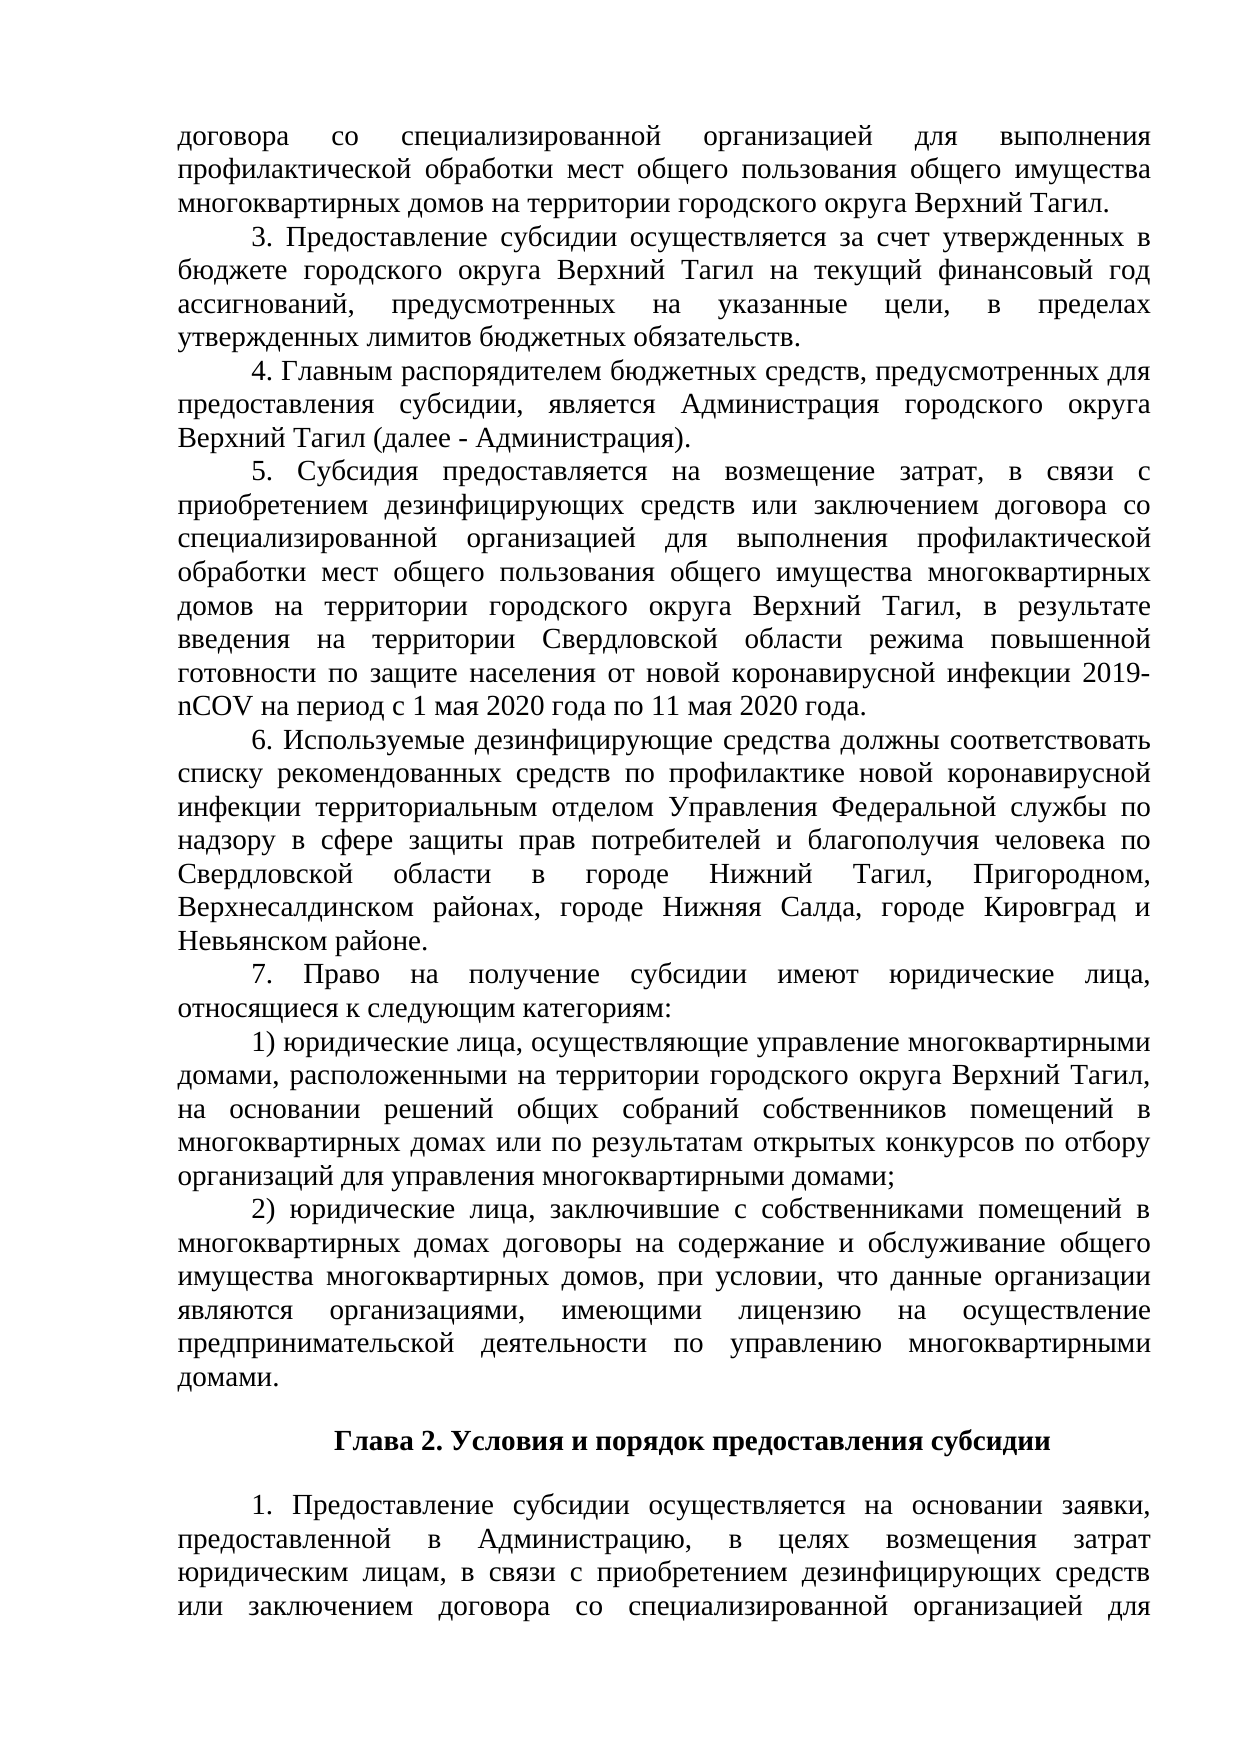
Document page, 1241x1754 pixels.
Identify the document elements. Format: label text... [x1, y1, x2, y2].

text Глава 2. Условия и порядок предоставления субсидии [177, 1423, 1152, 1457]
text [177, 1487, 1152, 1621]
text 5. Субсидия предоставляется на возмещение затрат, в связи с приобретением дезинфицирующих средств или заключением договора со специализированной организацией для выполнения профилактической обработки мест общего пользования общего имущества многоквартирных домов на территории городского округа Верхний Тагил, в результате введения на территории Свердловской области режима повышенной готовности по защите населения от новой коронавирусной инфекции 2019-nCOV на период с 1 мая 2020 года по 11 мая 2020 года. [177, 453, 1152, 722]
text 1) юридические лица, осуществляющие управление многоквартирными домами, расположенными на территории городского округа Верхний Тагил, на основании решений общих собраний собственников помещений в многоквартирных домах или по результатам открытых конкурсов по отбору организаций для управления многоквартирными домами; [177, 1024, 1152, 1191]
text 2) юридические лица, заключившие с собственниками помещений в многоквартирных домах договоры на содержание и обслуживание общего имущества многоквартирных домов, при условии, что данные организации являются организациями, имеющими лицензию на осуществление предпринимательской деятельности по управлению многоквартирными домами. [177, 1191, 1152, 1393]
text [177, 118, 1152, 219]
text 7. Право на получение субсидии имеют юридические лица, относящиеся к следующим категориям: [177, 957, 1152, 1024]
text 4. Главным распорядителем бюджетных средств, предусмотренных для предоставления субсидии, является Администрация городского округа Верхний Тагил (далее - Администрация). [177, 353, 1152, 453]
text 3. Предоставление субсидии осуществляется за счет утвержденных в бюджете городского округа Верхний Тагил на текущий финансовый год ассигнований, предусмотренных на указанные цели, в пределах утвержденных лимитов бюджетных обязательств. [177, 219, 1152, 353]
text 6. Используемые дезинфицирующие средства должны соответствовать списку рекомендованных средств по профилактике новой коронавирусной инфекции территориальным отделом Управления Федеральной службы по надзору в сфере защиты прав потребителей и благополучия человека по Свердловской области в городе Нижний Тагил, Пригородном, Верхнесалдинском районах, городе Нижняя Салда, городе Кировград и Невьянском районе. [177, 722, 1152, 957]
